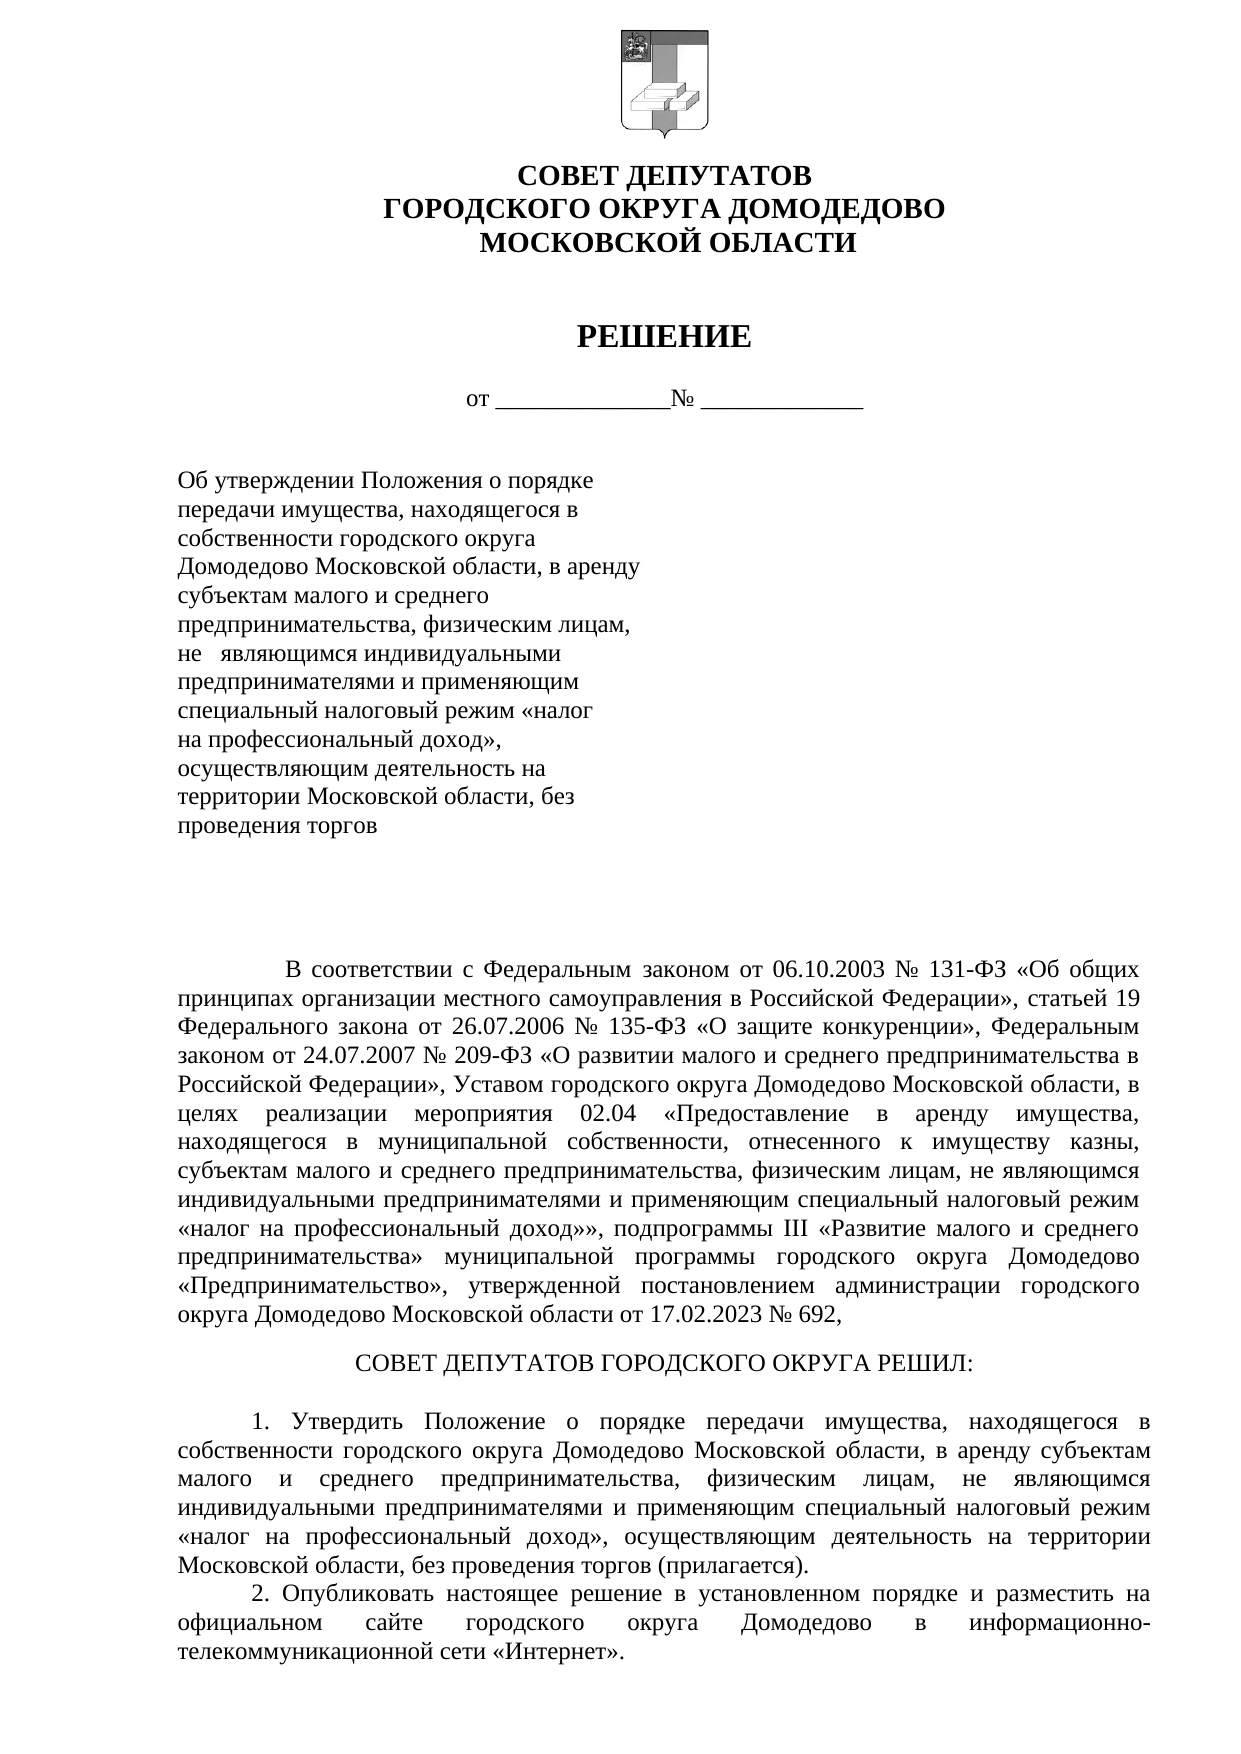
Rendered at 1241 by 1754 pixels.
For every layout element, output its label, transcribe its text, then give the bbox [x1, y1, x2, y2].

text передачи имущества, находящегося в [177, 494, 1152, 523]
text 2. Опубликовать настоящее решение в установленном порядке и разместить на официальном сайте городского округа Домодедово в информационно-телекоммуникационной сети «Интернет». [177, 1578, 1152, 1665]
text ГОРОДСКОГО ОКРУГА ДОМОДЕДОВО [177, 192, 1152, 225]
text субъектам малого и среднего [177, 580, 1152, 609]
text СОВЕТ ДЕПУТАТОВ ГОРОДСКОГО ОКРУГА РЕШИЛ: [177, 1348, 1152, 1377]
text Об утверждении Положения о порядке [177, 465, 1152, 494]
text проведения торгов [177, 810, 1140, 839]
text Домодедово Московской области, в аренду [177, 551, 1152, 580]
text СОВЕТ ДЕПУТАТОВ [177, 158, 1152, 192]
text осуществляющим деятельность на [177, 753, 1152, 781]
picture [620, 29, 709, 139]
text 1. Утвердить Положение о порядке передачи имущества, находящегося в собственности городского округа Домодедово Московской области, в аренду субъектам малого и среднего предпринимательства, физическим лицам, не являющимся индивидуальными предпринимателями и применяющим специальный налоговый режим «налог на профессиональный доход», осуществляющим деятельность на территории Московской области, без проведения торгов (прилагается). [177, 1406, 1152, 1578]
text на профессиональный доход», [177, 724, 1152, 753]
text РЕШЕНИЕ [177, 316, 1152, 354]
text от ______________№ _____________ [177, 383, 1152, 412]
text не являющимся индивидуальными [177, 638, 1152, 666]
text специальный налоговый режим «налог [177, 695, 1152, 724]
text В соответствии с Федеральным законом от 06.10.2003 № 131-ФЗ «Об общих принципах организации местного самоуправления в Российской Федерации», статьей 19 Федерального закона от 26.07.2006 № 135-ФЗ «О защите конкуренции», Федеральным законом от 24.07.2007 № 209-ФЗ «О развитии малого и среднего предпринимательства в Российской Федерации», Уставом городского округа Домодедово Московской области, в целях реализации мероприятия 02.04 «Предоставление в аренду имущества, находящегося в муниципальной собственности, отнесенного к имуществу казны, субъектам малого и среднего предпринимательства, физическим лицам, не являющимся индивидуальными предпринимателями и применяющим специальный налоговый режим «налог на профессиональный доход»», подпрограммы III «Развитие малого и среднего предпринимательства» муниципальной программы городского округа Домодедово «Предпринимательство», утвержденной постановлением администрации городского округа Домодедово Московской области от 17.02.2023 № 692, [177, 954, 1140, 1328]
text территории Московской области, без [177, 781, 1152, 810]
text предпринимательства, физическим лицам, [177, 609, 1152, 638]
text предпринимателями и применяющим [177, 666, 1152, 695]
text собственности городского округа [177, 523, 1152, 551]
text МОСКОВСКОЙ ОБЛАСТИ [177, 225, 1152, 259]
